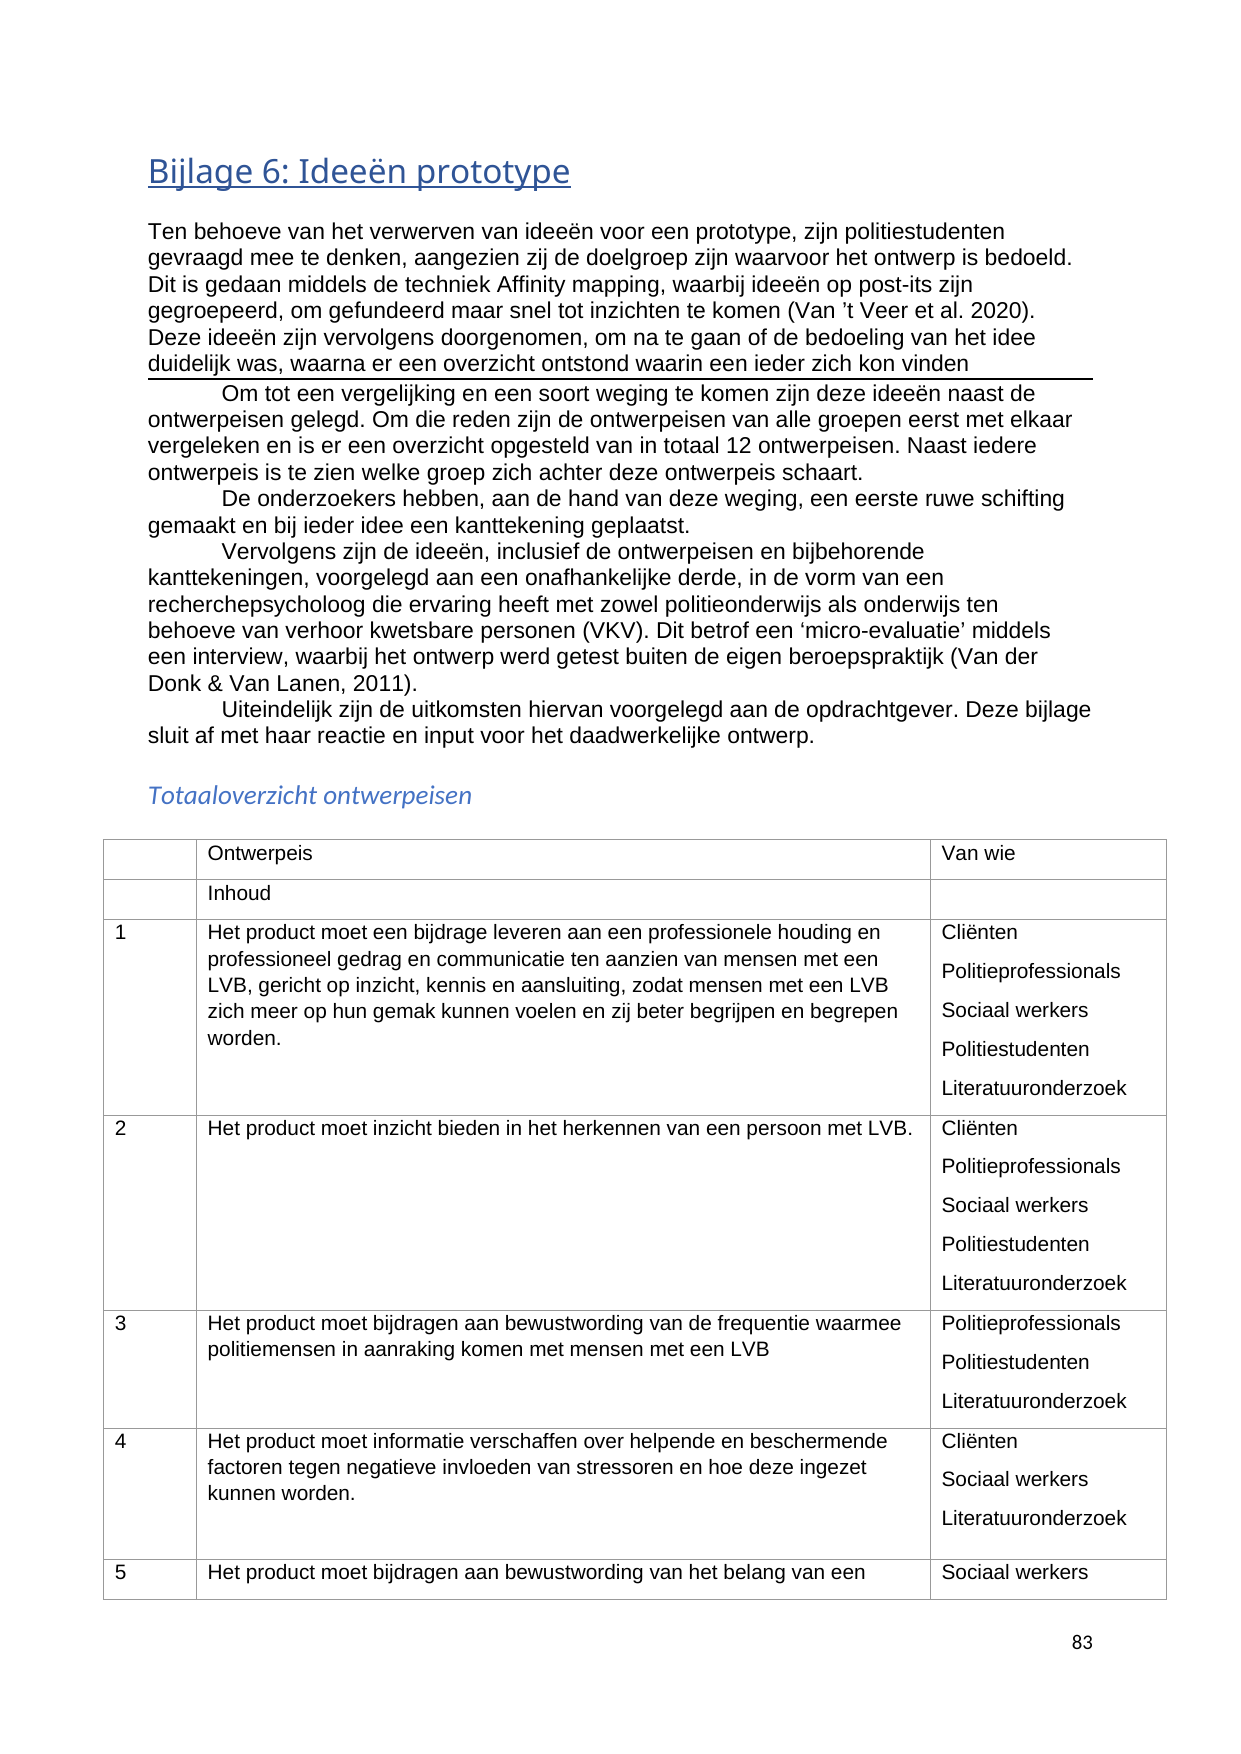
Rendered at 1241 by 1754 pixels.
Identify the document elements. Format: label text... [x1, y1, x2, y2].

table_cell 2 [104, 1116, 196, 1310]
table_header [104, 840, 196, 879]
table_cell Het product moet bijdragen aan bewustwording van de frequentie waarmee politiemensen in aanraking komen met mensen met een LVB [197, 1311, 930, 1427]
table_cell Het product moet inzicht bieden in het herkennen van een persoon met LVB. [197, 1116, 930, 1310]
table_header Van wie [931, 840, 1166, 879]
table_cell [197, 1560, 930, 1599]
table_cell Inhoud [197, 880, 930, 919]
text Uiteindelijk zijn de uitkomsten hiervan voorgelegd aan de opdrachtgever. Deze bijlage sluit af met haar reactie en input voor het daadwerkelijke ontwerp. [148, 696, 1093, 749]
table_cell 1 [104, 920, 196, 1114]
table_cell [931, 1560, 1166, 1599]
table_header Ontwerpeis [197, 840, 930, 879]
table_cell [104, 880, 196, 919]
table_cell [931, 880, 1166, 919]
text Vervolgens zijn de ideeën, inclusief de ontwerpeisen en bijbehorende kanttekeningen, voorgelegd aan een onafhankelijke derde, in de vorm van een recherchepsycholoog die ervaring heeft met zowel politieonderwijs als onderwijs ten behoeve van verhoor kwetsbare personen (VKV). Dit betrof een ‘micro-evaluatie’ middels een interview, waarbij het ontwerp werd getest buiten de eigen beroepspraktijk (Van der Donk & Van Lanen, 2011). [148, 538, 1093, 696]
text De onderzoekers hebben, aan de hand van deze weging, een eerste ruwe schifting gemaakt en bij ieder idee een kanttekening geplaatst. [148, 485, 1093, 538]
table_cell Het product moet informatie verschaffen over helpende en beschermende factoren tegen negatieve invloeden van stressoren en hoe deze ingezet kunnen worden. [197, 1429, 930, 1559]
table_cell Cliënten Sociaal werkers Literatuuronderzoek [931, 1429, 1166, 1559]
table_cell 4 [104, 1429, 196, 1559]
text Totaaloverzicht ontwerpeisen [148, 778, 1093, 811]
table_cell Politieprofessionals Politiestudenten Literatuuronderzoek [931, 1311, 1166, 1427]
table_cell Cliënten Politieprofessionals Sociaal werkers Politiestudenten Literatuuronderzoek [931, 920, 1166, 1114]
table_cell Cliënten Politieprofessionals Sociaal werkers Politiestudenten Literatuuronderzoek [931, 1116, 1166, 1310]
table_cell 5 [104, 1560, 196, 1599]
text Om tot een vergelijking en een soort weging te komen zijn deze ideeën naast de ontwerpeisen gelegd. Om die reden zijn de ontwerpeisen van alle groepen eerst met elkaar vergeleken en is er een overzicht opgesteld van in totaal 12 ontwerpeisen. Naast iedere ontwerpeis is te zien welke groep zich achter deze ontwerpeis schaart. [148, 380, 1093, 485]
table_cell Het product moet een bijdrage leveren aan een professionele houding en professioneel gedrag en communicatie ten aanzien van mensen met een LVB, gericht op inzicht, kennis en aansluiting, zodat mensen met een LVB zich meer op hun gemak kunnen voelen en zij beter begrijpen en begrepen worden. [197, 920, 930, 1114]
subtitle Bijlage 6: Ideeën prototype [148, 148, 1093, 193]
text Ten behoeve van het verwerven van ideeën voor een prototype, zijn politiestudenten gevraagd mee te denken, aangezien zij de doelgroep zijn waarvoor het ontwerp is bedoeld. Dit is gedaan middels de techniek Affinity mapping, waarbij ideeën op post-its zijn gegroepeerd, om gefundeerd maar snel tot inzichten te komen (Van ’t Veer et al. 2020). Deze ideeën zijn vervolgens doorgenomen, om na te gaan of de bedoeling van het idee duidelijk was, waarna er een overzicht ontstond waarin een ieder zich kon vinden [148, 218, 1093, 378]
table_cell 3 [104, 1311, 196, 1427]
